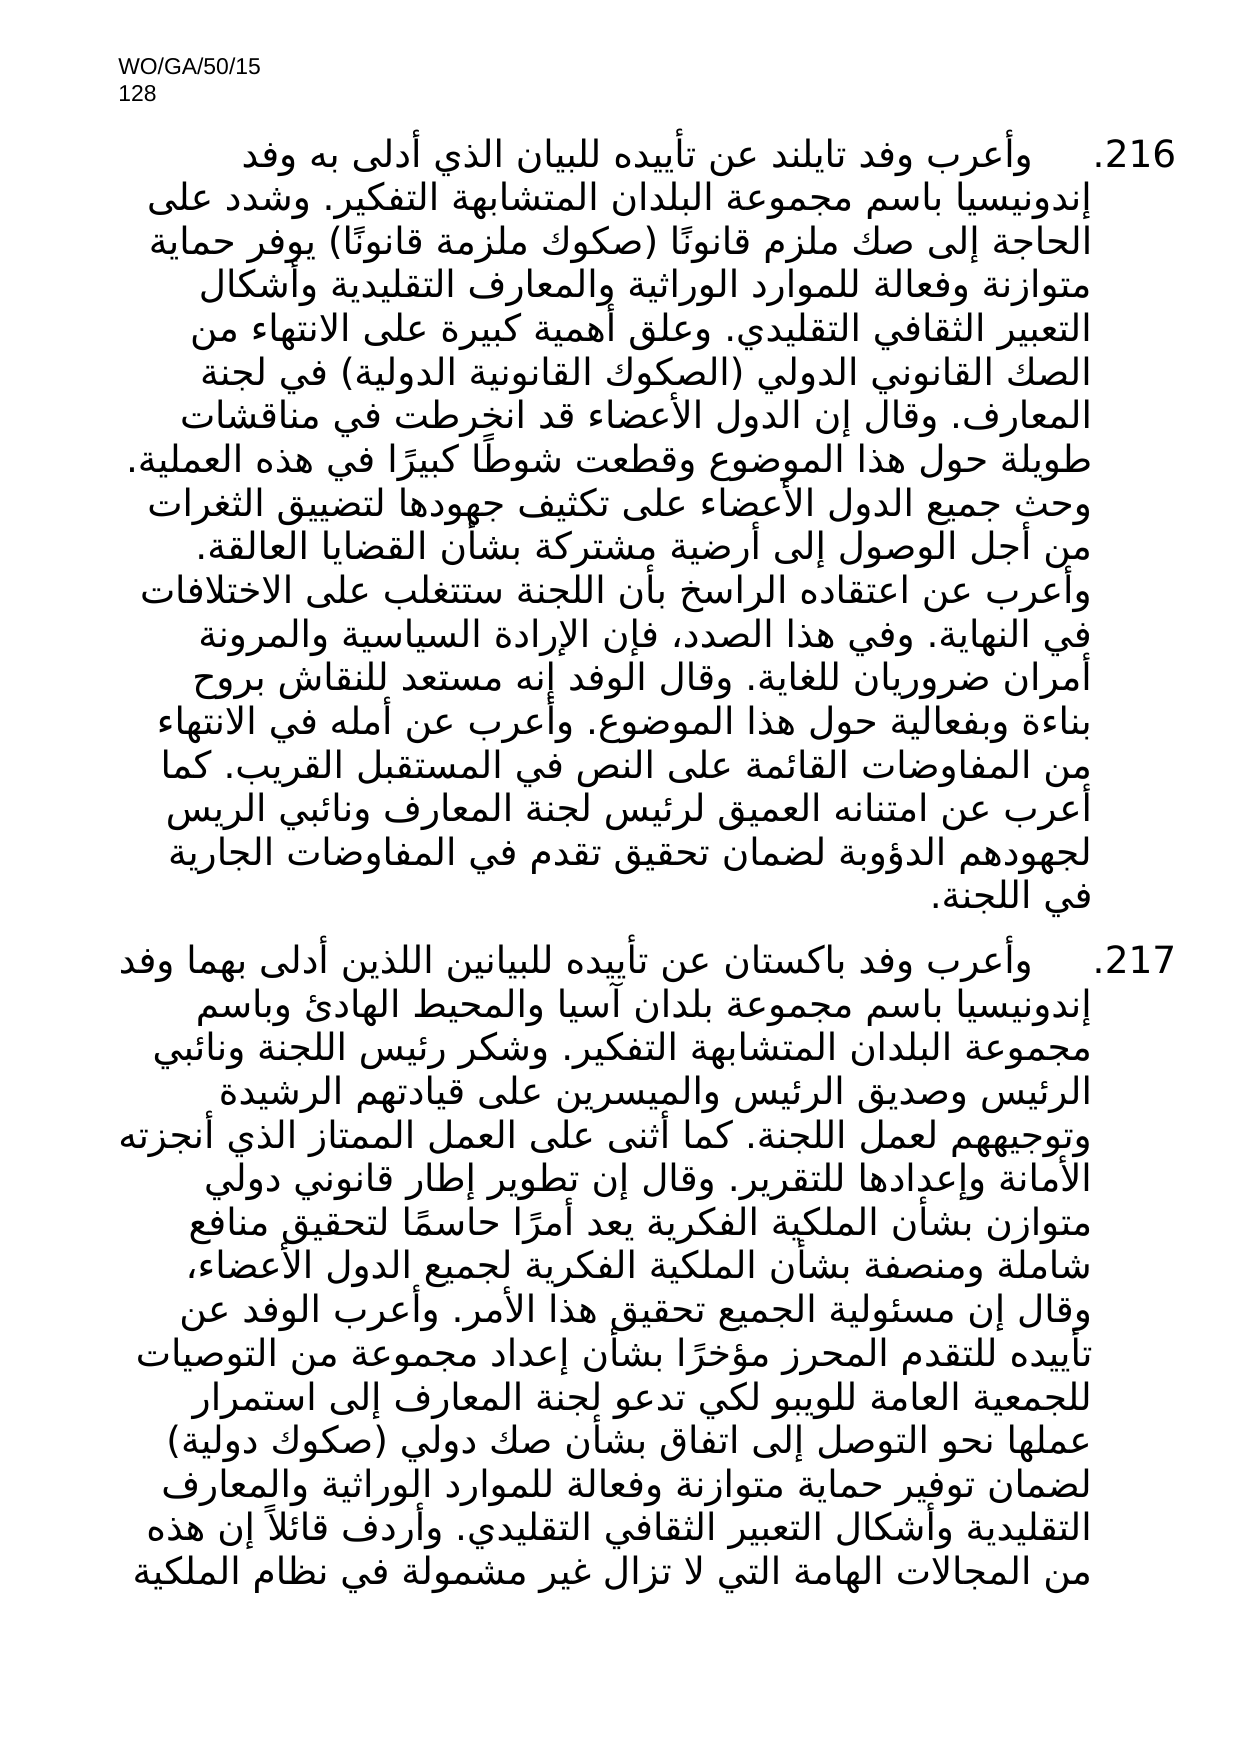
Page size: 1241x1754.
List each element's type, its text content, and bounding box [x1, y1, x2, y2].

text وأعرب وفد تايلند عن تأييده للبيان الذي أدلى به وفد إندونيسيا باسم مجموعة البلدان المتشابهة التفكير. وشدد على الحاجة إلى صك ملزم قانونًا (صكوك ملزمة قانونًا) يوفر حماية متوازنة وفعالة للموارد الوراثية والمعارف التقليدية وأشكال التعبير الثقافي التقليدي. وعلق أهمية كبيرة على الانتهاء من الصك القانوني الدولي (الصكوك القانونية الدولية) في لجنة المعارف. وقال إن الدول الأعضاء قد انخرطت في مناقشات طويلة حول هذا الموضوع وقطعت شوطًا كبيرًا في هذه العملية. وحث جميع الدول الأعضاء على تكثيف جهودها لتضييق الثغرات من أجل الوصول إلى أرضية مشتركة بشأن القضايا العالقة. وأعرب عن اعتقاده الراسخ بأن اللجنة ستتغلب على الاختلافات في النهاية. وفي هذا الصدد، فإن الإرادة السياسية والمرونة أمران ضروريان للغاية. وقال الوفد إنه مستعد للنقاش بروح بناءة وبفعالية حول هذا الموضوع. وأعرب عن أمله في الانتهاء من المفاوضات القائمة على النص في المستقبل القريب. كما أعرب عن امتنانه العميق لرئيس لجنة المعارف ونائبي الريس لجهودهم الدؤوبة لضمان تحقيق تقدم في المفاوضات الجارية في اللجنة. [118, 132, 1092, 918]
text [118, 939, 1092, 1593]
